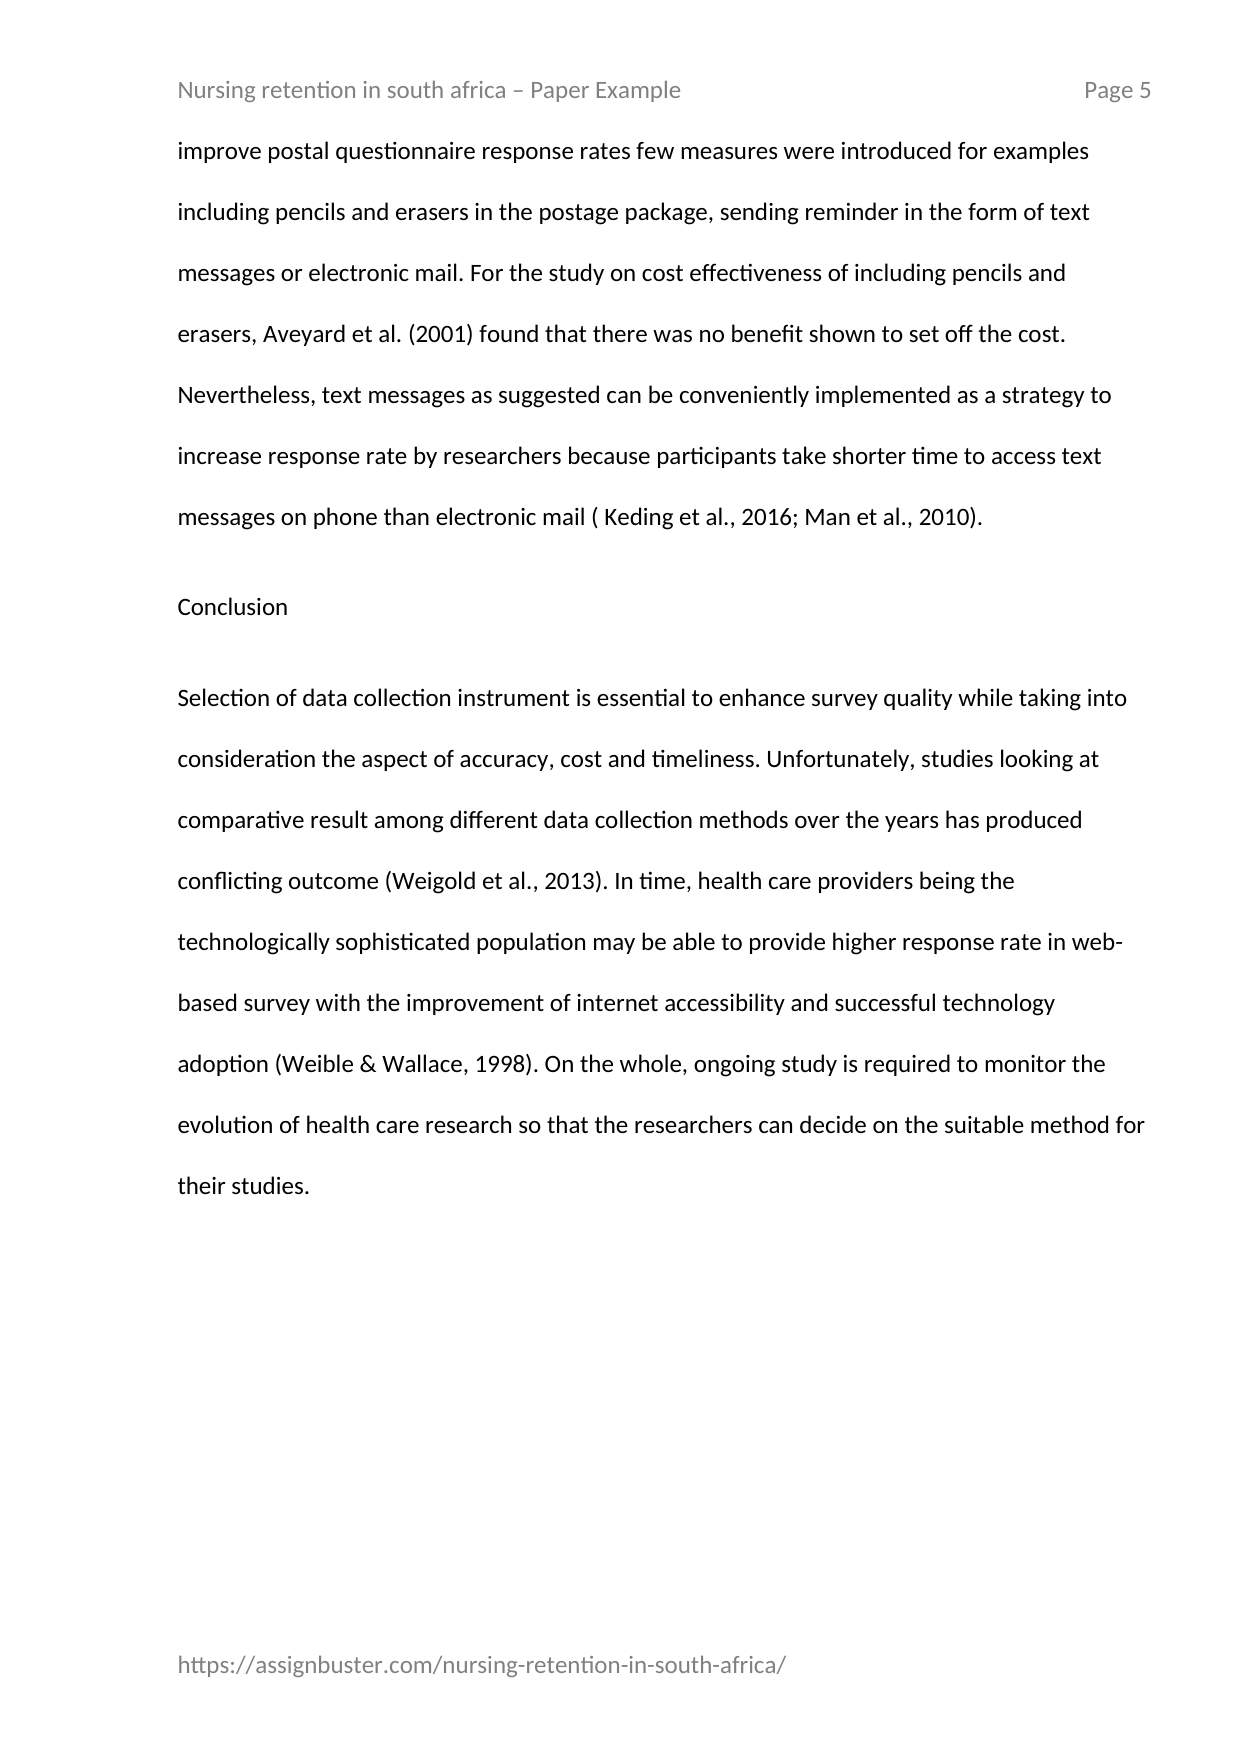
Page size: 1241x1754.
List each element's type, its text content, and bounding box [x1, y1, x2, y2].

text Conclusion [177, 592, 1152, 622]
text Selection of data collection instrument is essential to enhance survey quality while taking into consideration the aspect of accuracy, cost and timeliness. Unfortunately, studies looking at comparative result among different data collection methods over the years has produced conflicting outcome (Weigold et al., 2013). In time, health care providers being the technologically sophisticated population may be able to provide higher response rate in web-based survey with the improvement of internet accessibility and successful technology adoption (Weible & Wallace, 1998). On the whole, ongoing study is required to monitor the evolution of health care research so that the researchers can decide on the suitable method for their studies. [177, 682, 1152, 1201]
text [177, 135, 1152, 532]
